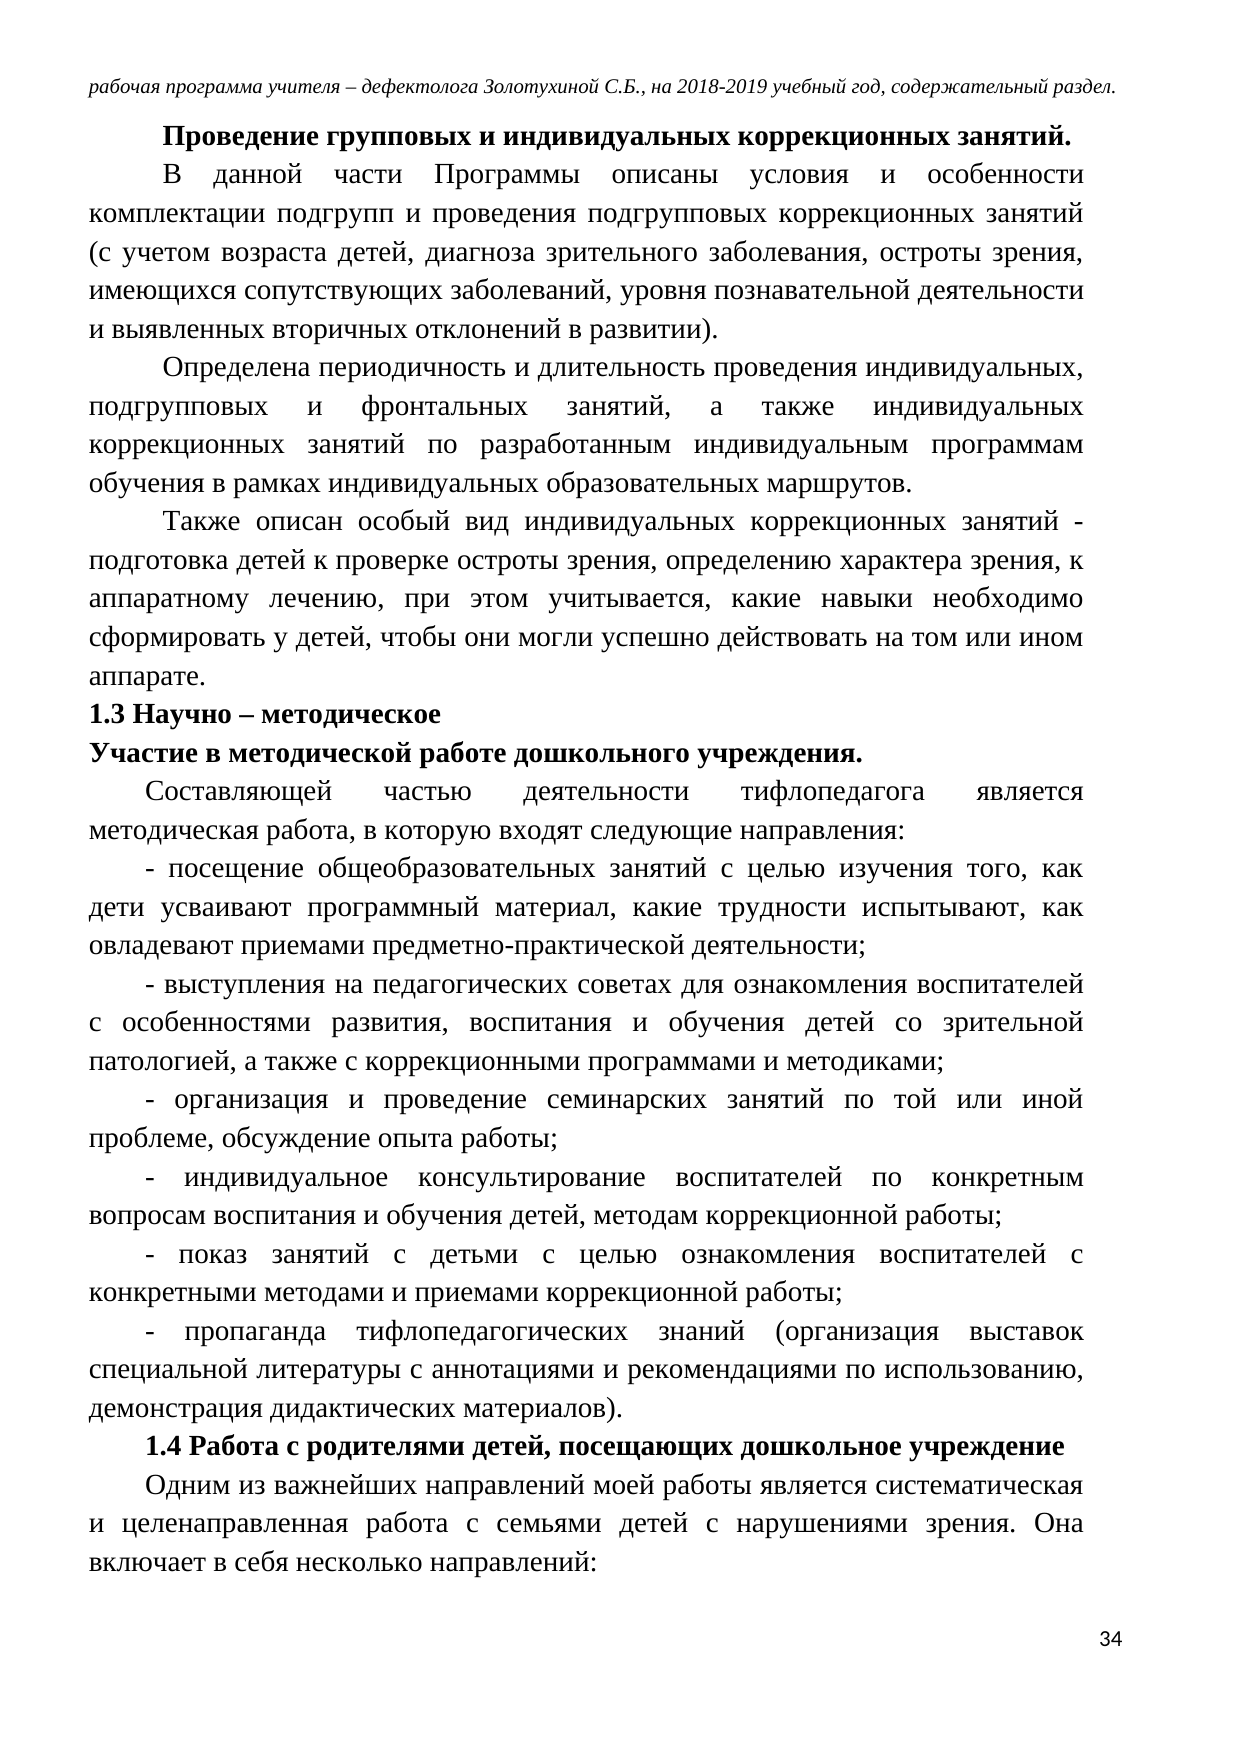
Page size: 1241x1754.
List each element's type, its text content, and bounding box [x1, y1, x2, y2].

text Определена периодичность и длительность проведения индивидуальных, подгрупповых и фронтальных занятий, а также индивидуальных коррекционных занятий по разработанным индивидуальным программам обучения в рамках индивидуальных образовательных маршрутов. [88, 349, 1084, 498]
text 1.3 Научно – методическое [88, 696, 1084, 730]
text - показ занятий с детьми с целью ознакомления воспитателей с конкретными методами и приемами коррекционной работы; [88, 1236, 1084, 1308]
text В данной части Программы описаны условия и особенности комплектации подгрупп и проведения подгрупповых коррекционных занятий (с учетом возраста детей, диагноза зрительного заболевания, остроты зрения, имеющихся сопутствующих заболеваний, уровня познавательной деятельности и выявленных вторичных отклонений в развитии). [88, 157, 1084, 344]
text Проведение групповых и индивидуальных коррекционных занятий. [88, 118, 1084, 152]
text Также описан особый вид индивидуальных коррекционных занятий - подготовка детей к проверке остроты зрения, определению характера зрения, к аппаратному лечению, при этом учитывается, какие навыки необходимо сформировать у детей, чтобы они могли успешно действовать на том или ином аппарате. [88, 503, 1084, 691]
text Участие в методической работе дошкольного учреждения. [88, 735, 1084, 768]
text Составляющей частью деятельности тифлопедагога является методическая работа, в которую входят следующие направления: [88, 773, 1084, 845]
text - индивидуальное консультирование воспитателей по конкретным вопросам воспитания и обучения детей, методам коррекционной работы; [88, 1159, 1084, 1231]
text - посещение общеобразовательных занятий с целью изучения того, как дети усваивают программный материал, какие трудности испытывают, как овладевают приемами предметно-практической деятельности; [88, 850, 1084, 961]
text - организация и проведение семинарских занятий по той или иной проблеме, обсуждение опыта работы; [88, 1082, 1084, 1154]
text 1.4 Работа с родителями детей, посещающих дошкольное учреждение [88, 1428, 1084, 1462]
text - пропаганда тифлопедагогических знаний (организация выставок специальной литературы с аннотациями и рекомендациями по использованию, демонстрация дидактических материалов). [88, 1313, 1084, 1423]
text Одним из важнейших направлений моей работы является систематическая и целенаправленная работа с семьями детей с нарушениями зрения. Она включает в себя несколько направлений: [88, 1467, 1084, 1578]
text - выступления на педагогических советах для ознакомления воспитателей с особенностями развития, воспитания и обучения детей со зрительной патологией, а также с коррекционными программами и методиками; [88, 966, 1084, 1077]
